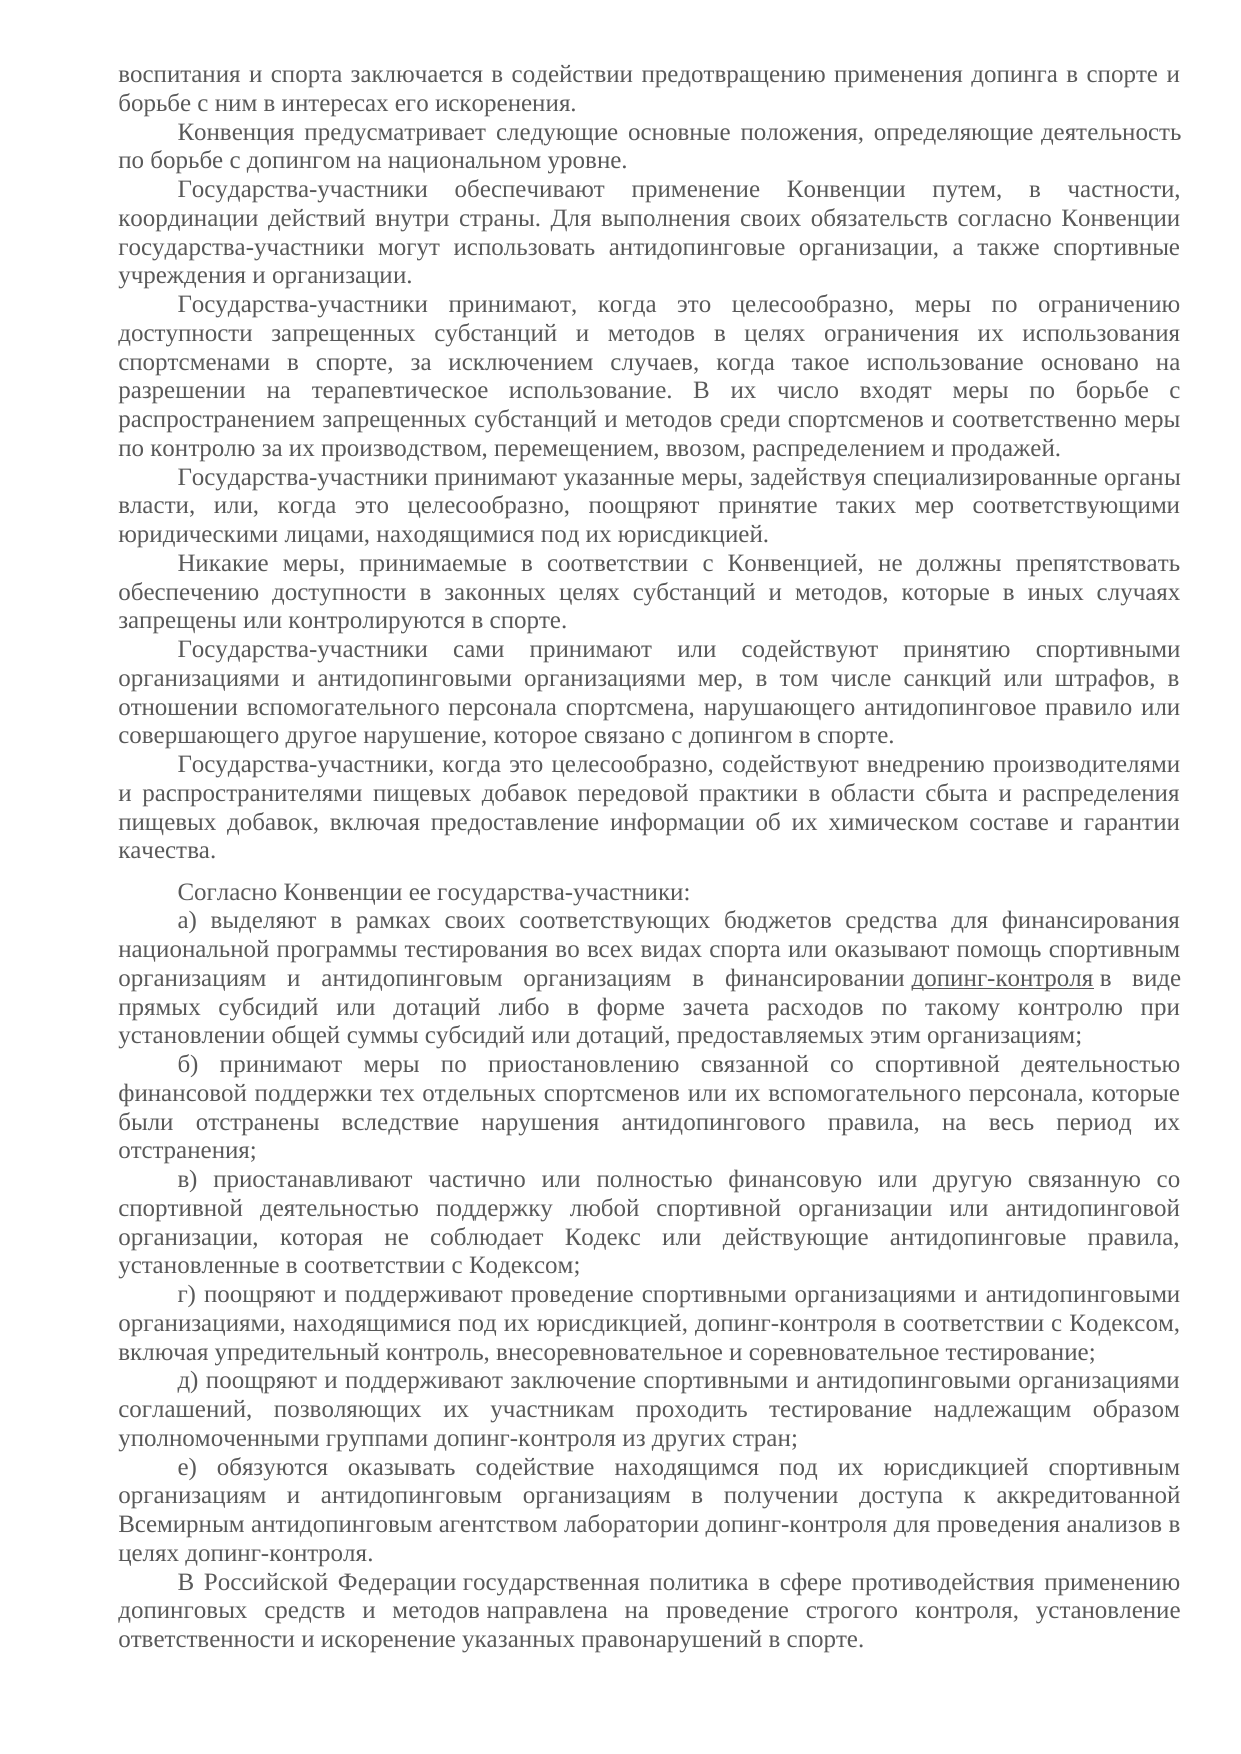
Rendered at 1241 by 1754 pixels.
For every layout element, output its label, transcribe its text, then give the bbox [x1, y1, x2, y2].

text б) принимают меры по приостановлению связанной со спортивной деятельностью финансовой поддержки тех отдельных спортсменов или их вспомогательного персонала, которые были отстранены вследствие нарушения антидопингового правила, на весь период их отстранения; [118, 1049, 1181, 1164]
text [118, 59, 1181, 117]
text г) поощряют и поддерживают проведение спортивными организациями и антидопинговыми организациями, находящимися под их юрисдикцией, допинг-контроля в соответствии с Кодексом, включая упредительный контроль, внесоревновательное и соревновательное тестирование; [118, 1279, 1181, 1365]
text в) приостанавливают частично или полностью финансовую или другую связанную со спортивной деятельностью поддержку любой спортивной организации или антидопинговой организации, которая не соблюдает Кодекс или действующие антидопинговые правила, установленные в соответствии с Кодексом; [118, 1164, 1181, 1279]
text Государства-участники обеспечивают применение Конвенции путем, в частности, координации действий внутри страны. Для выполнения своих обязательств согласно Конвенции государства-участники могут использовать антидопинговые организации, а также спортивные учреждения и организации. [118, 174, 1181, 289]
text Государства-участники, когда это целесообразно, содействуют внедрению производителями и распространителями пищевых добавок передовой практики в области сбыта и распределения пищевых добавок, включая предоставление информации об их химическом составе и гарантии качества. [118, 749, 1181, 864]
text Согласно Конвенции ее государства-участники: [118, 877, 1181, 905]
text Государства-участники сами принимают или содействуют принятию спортивными организациями и антидопинговыми организациями мер, в том числе санкций или штрафов, в отношении вспомогательного персонала спортсмена, нарушающего антидопинговое правило или совершающего другое нарушение, которое связано с допингом в спорте. [118, 634, 1181, 749]
text Конвенция предусматривает следующие основные положения, определяющие деятельность по борьбе с допингом на национальном уровне. [118, 117, 1181, 174]
text В Российской Федерации государственная политика в сфере противодействия применению допинговых средств и методов направлена на проведение строгого контроля, установление ответственности и искоренение указанных правонарушений в спорте. [118, 1567, 1181, 1653]
text Государства-участники принимают, когда это целесообразно, меры по ограничению доступности запрещенных субстанций и методов в целях ограничения их использования спортсменами в спорте, за исключением случаев, когда такое использование основано на разрешении на терапевтическое использование. В их число входят меры по борьбе с распространением запрещенных субстанций и методов среди спортсменов и соответственно меры по контролю за их производством, перемещением, ввозом, распределением и продажей. [118, 289, 1181, 462]
text а) выделяют в рамках своих соответствующих бюджетов средства для финансирования национальной программы тестирования во всех видах спорта или оказывают помощь спортивным организациям и антидопинговым организациям в финансировании допинг-контроля в виде прямых субсидий или дотаций либо в форме зачета расходов по такому контролю при установлении общей суммы субсидий или дотаций, предоставляемых этим организациям; [118, 905, 1181, 1049]
text Государства-участники принимают указанные меры, задействуя специализированные органы власти, или, когда это целесообразно, поощряют принятие таких мер соответствующими юридическими лицами, находящимися под их юрисдикцией. [118, 462, 1181, 548]
text Никакие меры, принимаемые в соответствии с Конвенцией, не должны препятствовать обеспечению доступности в законных целях субстанций и методов, которые в иных случаях запрещены или контролируются в спорте. [118, 548, 1181, 634]
text д) поощряют и поддерживают заключение спортивными и антидопинговыми организациями соглашений, позволяющих их участникам проходить тестирование надлежащим образом уполномоченными группами допинг-контроля из других стран; [118, 1365, 1181, 1452]
text е) обязуются оказывать содействие находящимся под их юрисдикцией спортивным организациям и антидопинговым организациям в получении доступа к аккредитованной Всемирным антидопинговым агентством лаборатории допинг-контроля для проведения анализов в целях допинг-контроля. [118, 1452, 1181, 1567]
